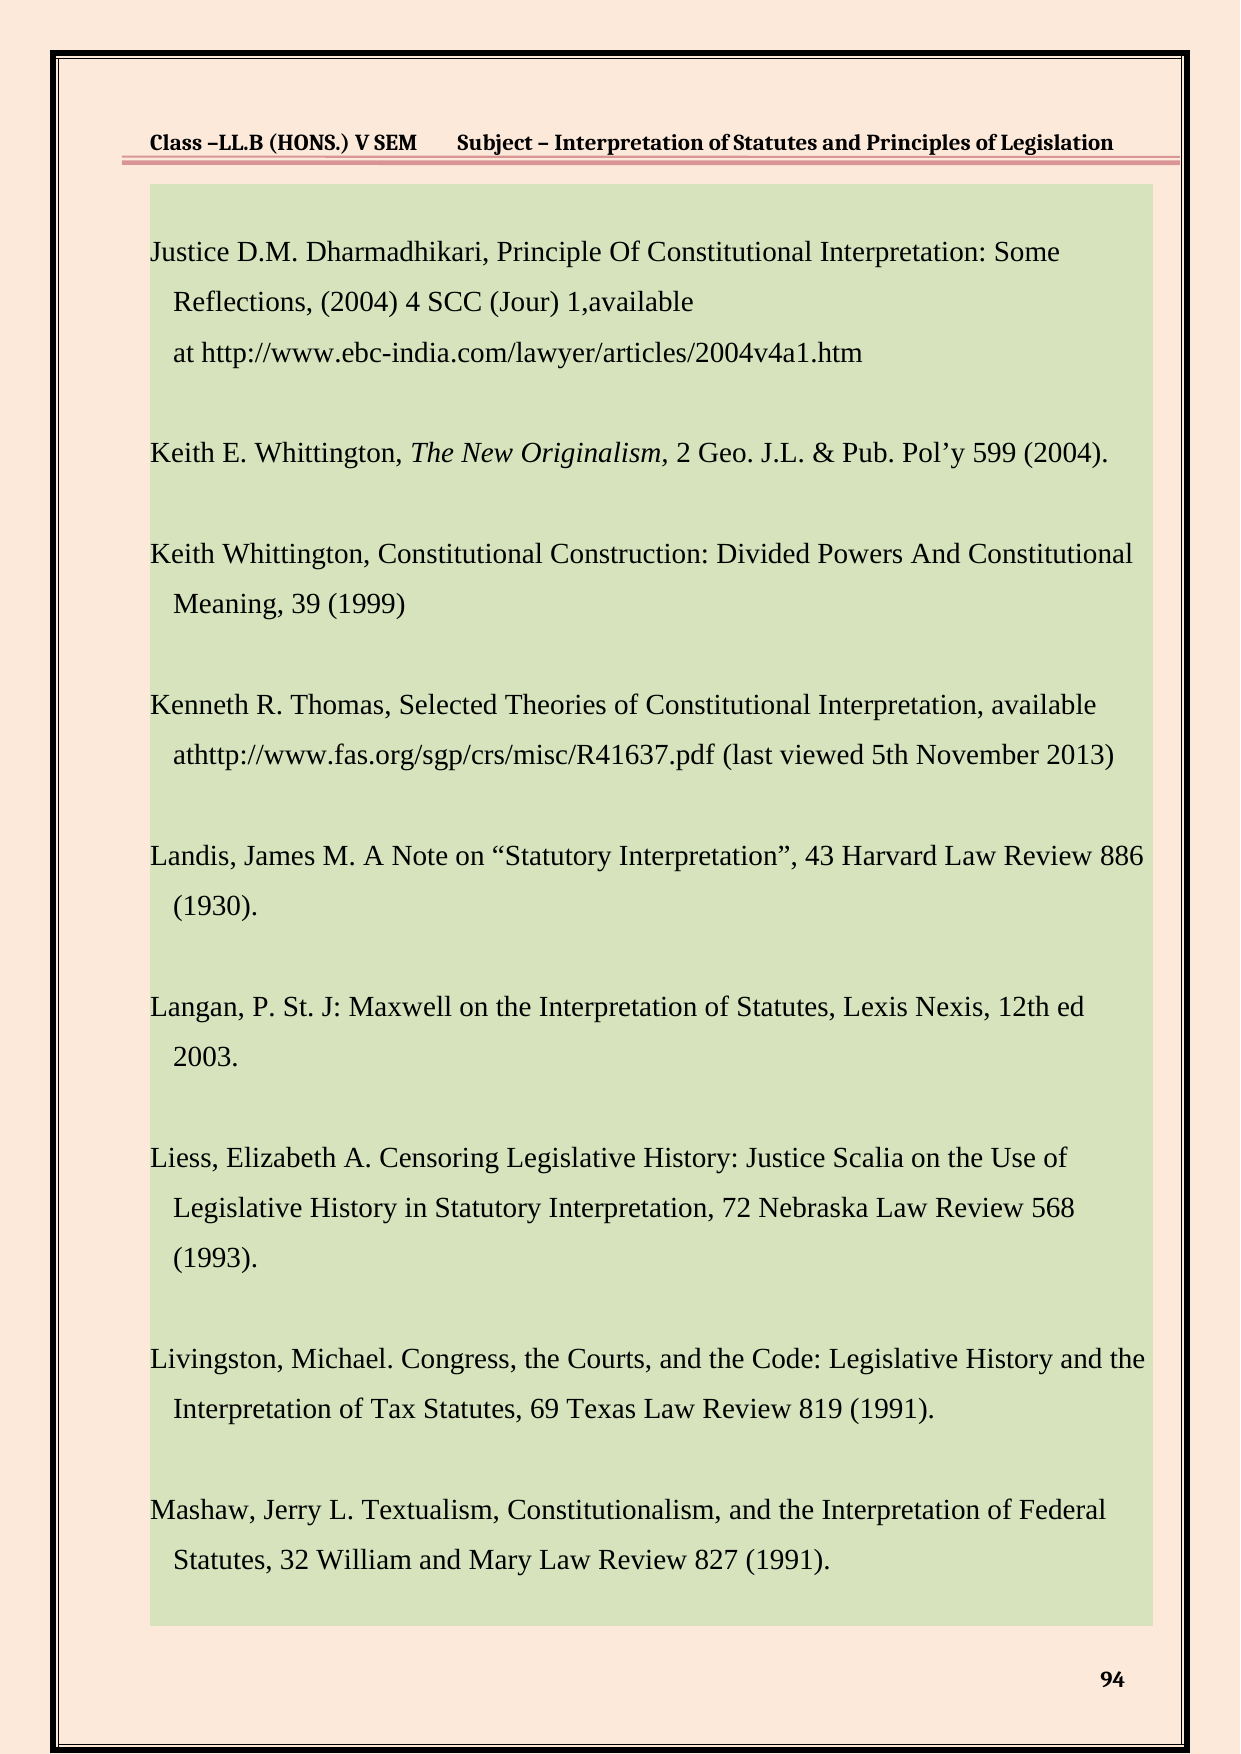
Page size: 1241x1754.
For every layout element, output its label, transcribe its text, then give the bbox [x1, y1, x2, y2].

text Langan, P. St. J: Maxwell on the Interpretation of Statutes, Lexis Nexis, 12th ed 2003. [150, 989, 1153, 1073]
text Keith E. Whittington, The New Originalism, 2 Geo. J.L. & Pub. Pol’y 599 (2004). [150, 435, 1153, 469]
text Liess, Elizabeth A. Censoring Legislative History: Justice Scalia on the Use of Legislative History in Statutory Interpretation, 72 Nebraska Law Review 568 (1993). [150, 1140, 1153, 1274]
text Landis, James M. A Note on “Statutory Interpretation”, 43 Harvard Law Review 886 (1930). [150, 838, 1153, 922]
text Kenneth R. Thomas, Selected Theories of Constitutional Interpretation, available athttp://www.fas.org/sgp/crs/misc/R41637.pdf (last viewed 5th November 2013) [150, 687, 1153, 771]
text Mashaw, Jerry L. Textualism, Constitutionalism, and the Interpretation of Federal Statutes, 32 William and Mary Law Review 827 (1991). [150, 1492, 1153, 1576]
text Livingston, Michael. Congress, the Courts, and the Code: Legislative History and the Interpretation of Tax Statutes, 69 Texas Law Review 819 (1991). [150, 1341, 1153, 1425]
text Justice D.M. Dharmadhikari, Principle Of Constitutional Interpretation: Some Reflections, (2004) 4 SCC (Jour) 1,available at http://www.ebc-india.com/lawyer/articles/2004v4a1.htm [150, 234, 1153, 368]
text Keith Whittington, Constitutional Construction: Divided Powers And Constitutional Meaning, 39 (1999) [150, 536, 1153, 620]
